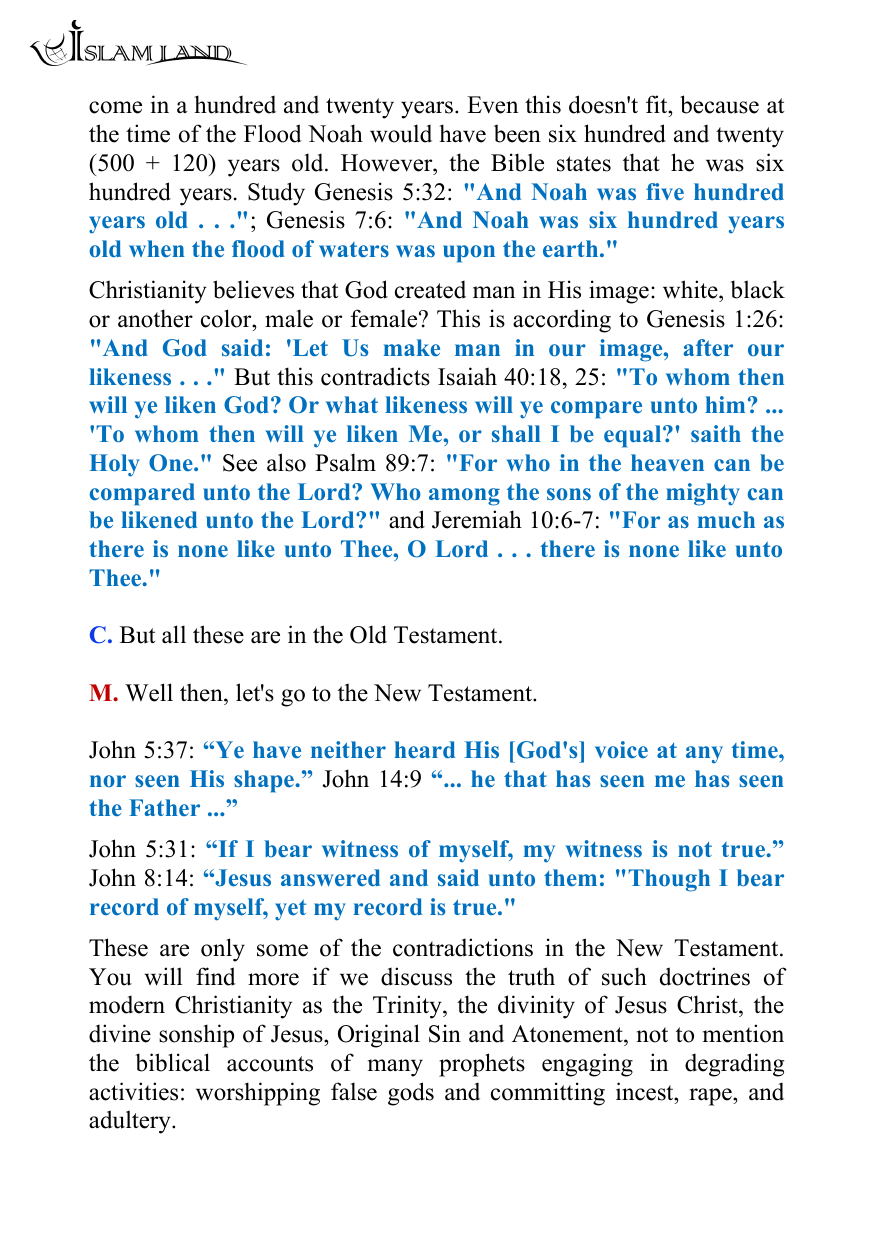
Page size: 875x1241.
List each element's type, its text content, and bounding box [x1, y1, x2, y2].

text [89, 90, 785, 263]
text M. Well then, let's go to the New Testament. [89, 678, 785, 707]
picture [29, 20, 249, 66]
text C. But all these are in the Old Testament. [89, 620, 785, 649]
text Christianity believes that God created man in His image: white, black or another color, male or female? This is according to Genesis 1:26: "And God said: 'Let Us make man in our image, after our likeness . . ." But this contradicts Isaiah 40:18, 25: "To whom then will ye liken God? Or what likeness will ye compare unto him? ... 'To whom then will ye liken Me, or shall I be equal?' saith the Holy One." See also Psalm 89:7: "For who in the heaven can be compared unto the Lord? Who among the sons of the mighty can be likened unto the Lord?" and Jeremiah 10:6-7: "For as much as there is none like unto Thee, O Lord . . . there is none like unto Thee." [89, 275, 785, 592]
text These are only some of the contradictions in the New Testament. You will find more if we discuss the truth of such doctrines of modern Christianity as the Trinity, the divinity of Jesus Christ, the divine sonship of Jesus, Original Sin and Atonement, not to mention the biblical accounts of many prophets engaging in degrading activities: worshipping false gods and committing incest, rape, and adultery. [89, 933, 785, 1134]
text John 5:31: “If I bear witness of myself, my witness is not true.” John 8:14: “Jesus answered and said unto them: "Though I bear record of myself, yet my record is true." [89, 834, 785, 920]
text John 5:37: “Ye have neither heard His [God's] voice at any time, nor seen His shape.” John 14:9 “... he that has seen me has seen the Father ...” [89, 735, 785, 822]
